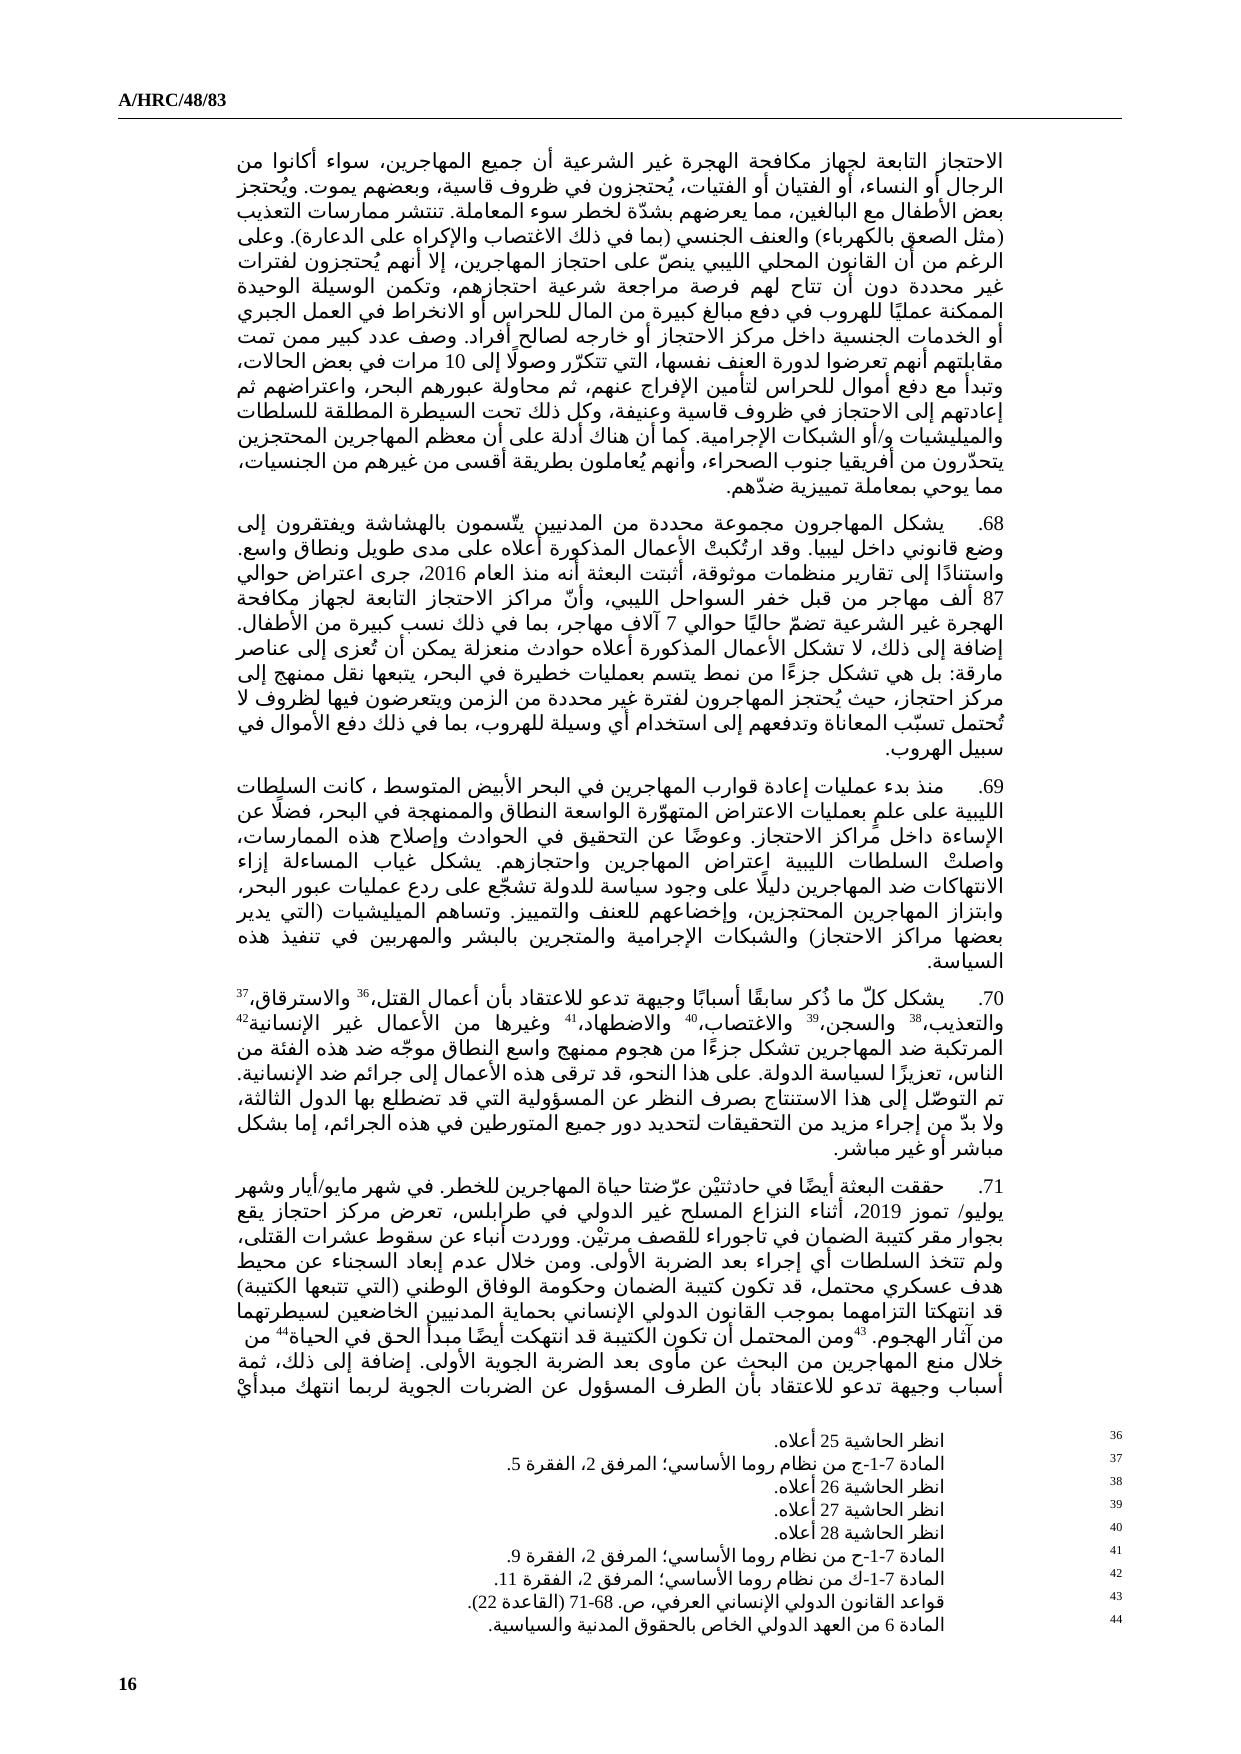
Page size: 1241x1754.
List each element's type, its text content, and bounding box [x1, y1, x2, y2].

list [236, 1173, 1004, 1398]
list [236, 148, 1004, 498]
list 70. يشكل كلّ ما ذُكر سابقًا أسبابًا وجيهة تدعو للاعتقاد بأن أعمال القتل، والاسترقاق، والتعذيب، والسجن، والاغتصاب، والاضطهاد، وغيرها من الأعمال غير الإنسانية المرتكبة ضد المهاجرين تشكل جزءًا من هجوم ممنهج واسع النطاق موجّه ضد هذه الفئة من الناس، تعزيزًا لسياسة الدولة. على هذا النحو، قد ترقى هذه الأعمال إلى جرائم ضد الإنسانية. تم التوصّل إلى هذا الاستنتاج بصرف النظر عن المسؤولية التي قد تضطلع بها الدول الثالثة، ولا بدّ من إجراء مزيد من التحقيقات لتحديد دور جميع المتورطين في هذه الجرائم، إما بشكل مباشر أو غير مباشر. [236, 985, 1004, 1160]
list 68. يشكل المهاجرون مجموعة محددة من المدنيين يتّسمون بالهشاشة ويفتقرون إلى وضع قانوني داخل ليبيا. وقد ارتُكبتْ الأعمال المذكورة أعلاه على مدى طويل ونطاق واسع. واستنادًا إلى تقارير منظمات موثوقة، أثبتت البعثة أنه منذ العام 2016، جرى اعتراض حوالي 87 ألف مهاجر من قبل خفر السواحل الليبي، وأنّ مراكز الاحتجاز التابعة لجهاز مكافحة الهجرة غير الشرعية تضمّ حاليًا حوالي 7 آلاف مهاجر، بما في ذلك نسب كبيرة من الأطفال. إضافة إلى ذلك، لا تشكل الأعمال المذكورة أعلاه حوادث منعزلة يمكن أن تُعزى إلى عناصر مارقة: بل هي تشكل جزءًا من نمط يتسم بعمليات خطيرة في البحر، يتبعها نقل ممنهج إلى مركز احتجاز، حيث يُحتجز المهاجرون لفترة غير محددة من الزمن ويتعرضون فيها لظروف لا تُحتمل تسبّب المعاناة وتدفعهم إلى استخدام أي وسيلة للهروب، بما في ذلك دفع الأموال في سبيل الهروب. [236, 510, 1004, 760]
list 69. منذ بدء عمليات إعادة قوارب المهاجرين في البحر الأبيض المتوسط ، كانت السلطات الليبية على علمٍ بعمليات الاعتراض المتهوّرة الواسعة النطاق والممنهجة في البحر، فضلًا عن الإساءة داخل مراكز الاحتجاز. وعوضًا عن التحقيق في الحوادث وإصلاح هذه الممارسات، واصلتْ السلطات الليبية اعتراض المهاجرين واحتجازهم. يشكل غياب المساءلة إزاء الانتهاكات ضد المهاجرين دليلًا على وجود سياسة للدولة تشجّع على ردع عمليات عبور البحر، وابتزاز المهاجرين المحتجزين، وإخضاعهم للعنف والتمييز. وتساهم الميليشيات (التي يدير بعضها مراكز الاحتجاز) والشبكات الإجرامية والمتجرين بالبشر والمهربين في تنفيذ هذه السياسة. [236, 773, 1004, 973]
